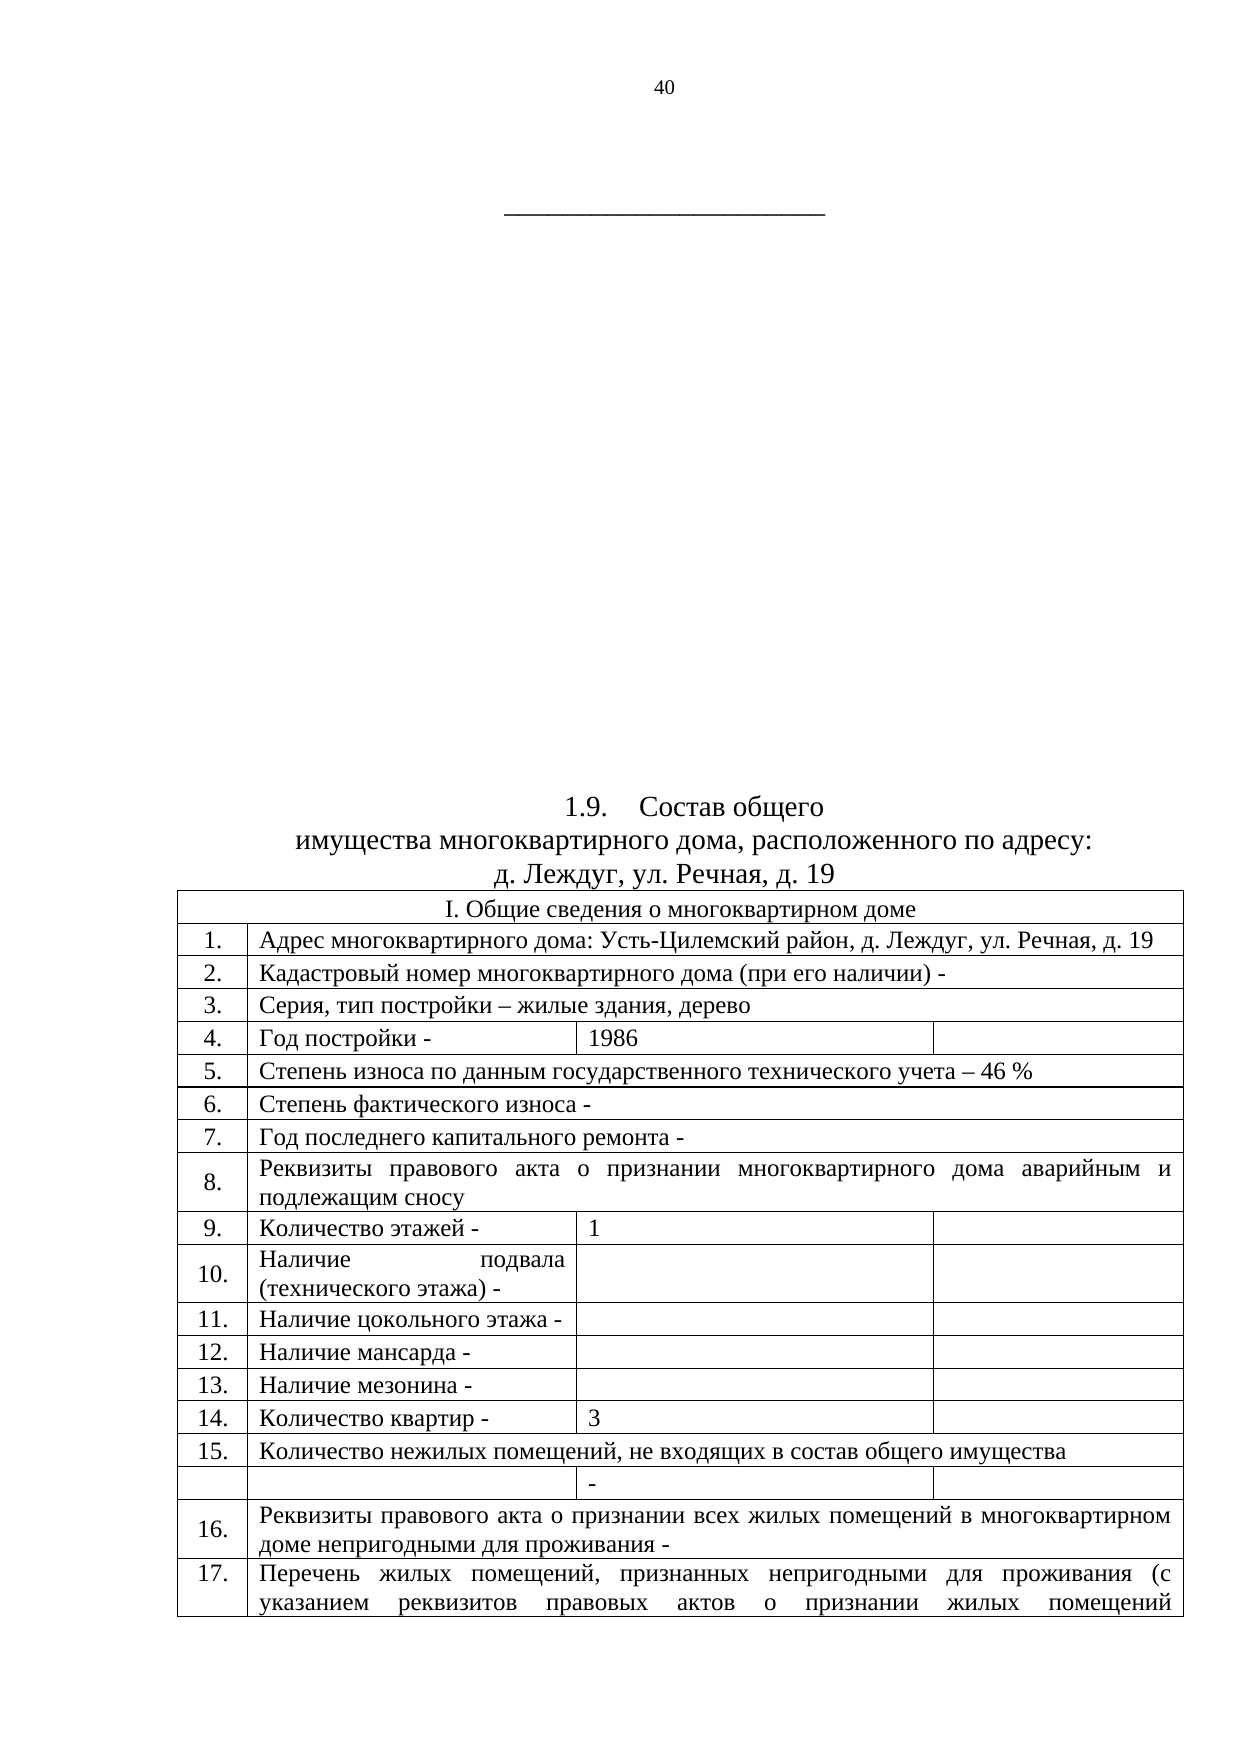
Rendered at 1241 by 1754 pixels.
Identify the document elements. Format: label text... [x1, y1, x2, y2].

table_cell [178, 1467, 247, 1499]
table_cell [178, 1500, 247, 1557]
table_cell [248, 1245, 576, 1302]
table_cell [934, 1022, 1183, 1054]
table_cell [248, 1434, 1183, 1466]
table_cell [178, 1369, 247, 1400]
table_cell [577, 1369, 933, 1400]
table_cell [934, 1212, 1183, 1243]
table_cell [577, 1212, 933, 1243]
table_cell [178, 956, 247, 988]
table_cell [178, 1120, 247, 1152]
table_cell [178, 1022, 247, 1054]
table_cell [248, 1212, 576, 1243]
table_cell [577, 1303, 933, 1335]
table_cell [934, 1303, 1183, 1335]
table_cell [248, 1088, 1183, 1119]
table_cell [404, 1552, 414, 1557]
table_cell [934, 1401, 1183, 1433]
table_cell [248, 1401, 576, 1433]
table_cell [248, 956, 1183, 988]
text д. Леждуг, ул. Речная, д. 19 [177, 856, 1152, 889]
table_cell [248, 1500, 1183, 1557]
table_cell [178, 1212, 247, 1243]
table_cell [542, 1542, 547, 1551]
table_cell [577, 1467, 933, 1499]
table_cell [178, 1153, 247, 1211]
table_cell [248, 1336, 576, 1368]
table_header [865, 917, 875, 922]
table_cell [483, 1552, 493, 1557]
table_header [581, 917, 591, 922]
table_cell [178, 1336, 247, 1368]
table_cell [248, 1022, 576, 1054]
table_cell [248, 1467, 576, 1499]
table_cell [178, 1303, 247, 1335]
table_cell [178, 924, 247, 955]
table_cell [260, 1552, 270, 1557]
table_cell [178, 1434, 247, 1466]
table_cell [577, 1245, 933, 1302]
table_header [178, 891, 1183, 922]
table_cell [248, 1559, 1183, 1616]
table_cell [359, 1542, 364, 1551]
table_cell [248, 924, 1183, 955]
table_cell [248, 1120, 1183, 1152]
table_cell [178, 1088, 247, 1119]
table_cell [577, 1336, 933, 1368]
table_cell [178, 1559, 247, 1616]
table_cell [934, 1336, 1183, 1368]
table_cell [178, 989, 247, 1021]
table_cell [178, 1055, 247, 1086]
text имущества многоквартирного дома, расположенного по адресу: [177, 822, 1152, 856]
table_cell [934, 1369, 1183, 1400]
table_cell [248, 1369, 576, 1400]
list Состав общего [236, 789, 1152, 822]
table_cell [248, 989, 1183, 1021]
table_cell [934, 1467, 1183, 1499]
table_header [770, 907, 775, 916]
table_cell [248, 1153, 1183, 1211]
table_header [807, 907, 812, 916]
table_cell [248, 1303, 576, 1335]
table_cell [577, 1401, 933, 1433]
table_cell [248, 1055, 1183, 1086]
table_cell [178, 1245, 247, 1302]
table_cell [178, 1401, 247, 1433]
text ______________________ [177, 185, 1152, 219]
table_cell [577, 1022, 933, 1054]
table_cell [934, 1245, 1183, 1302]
